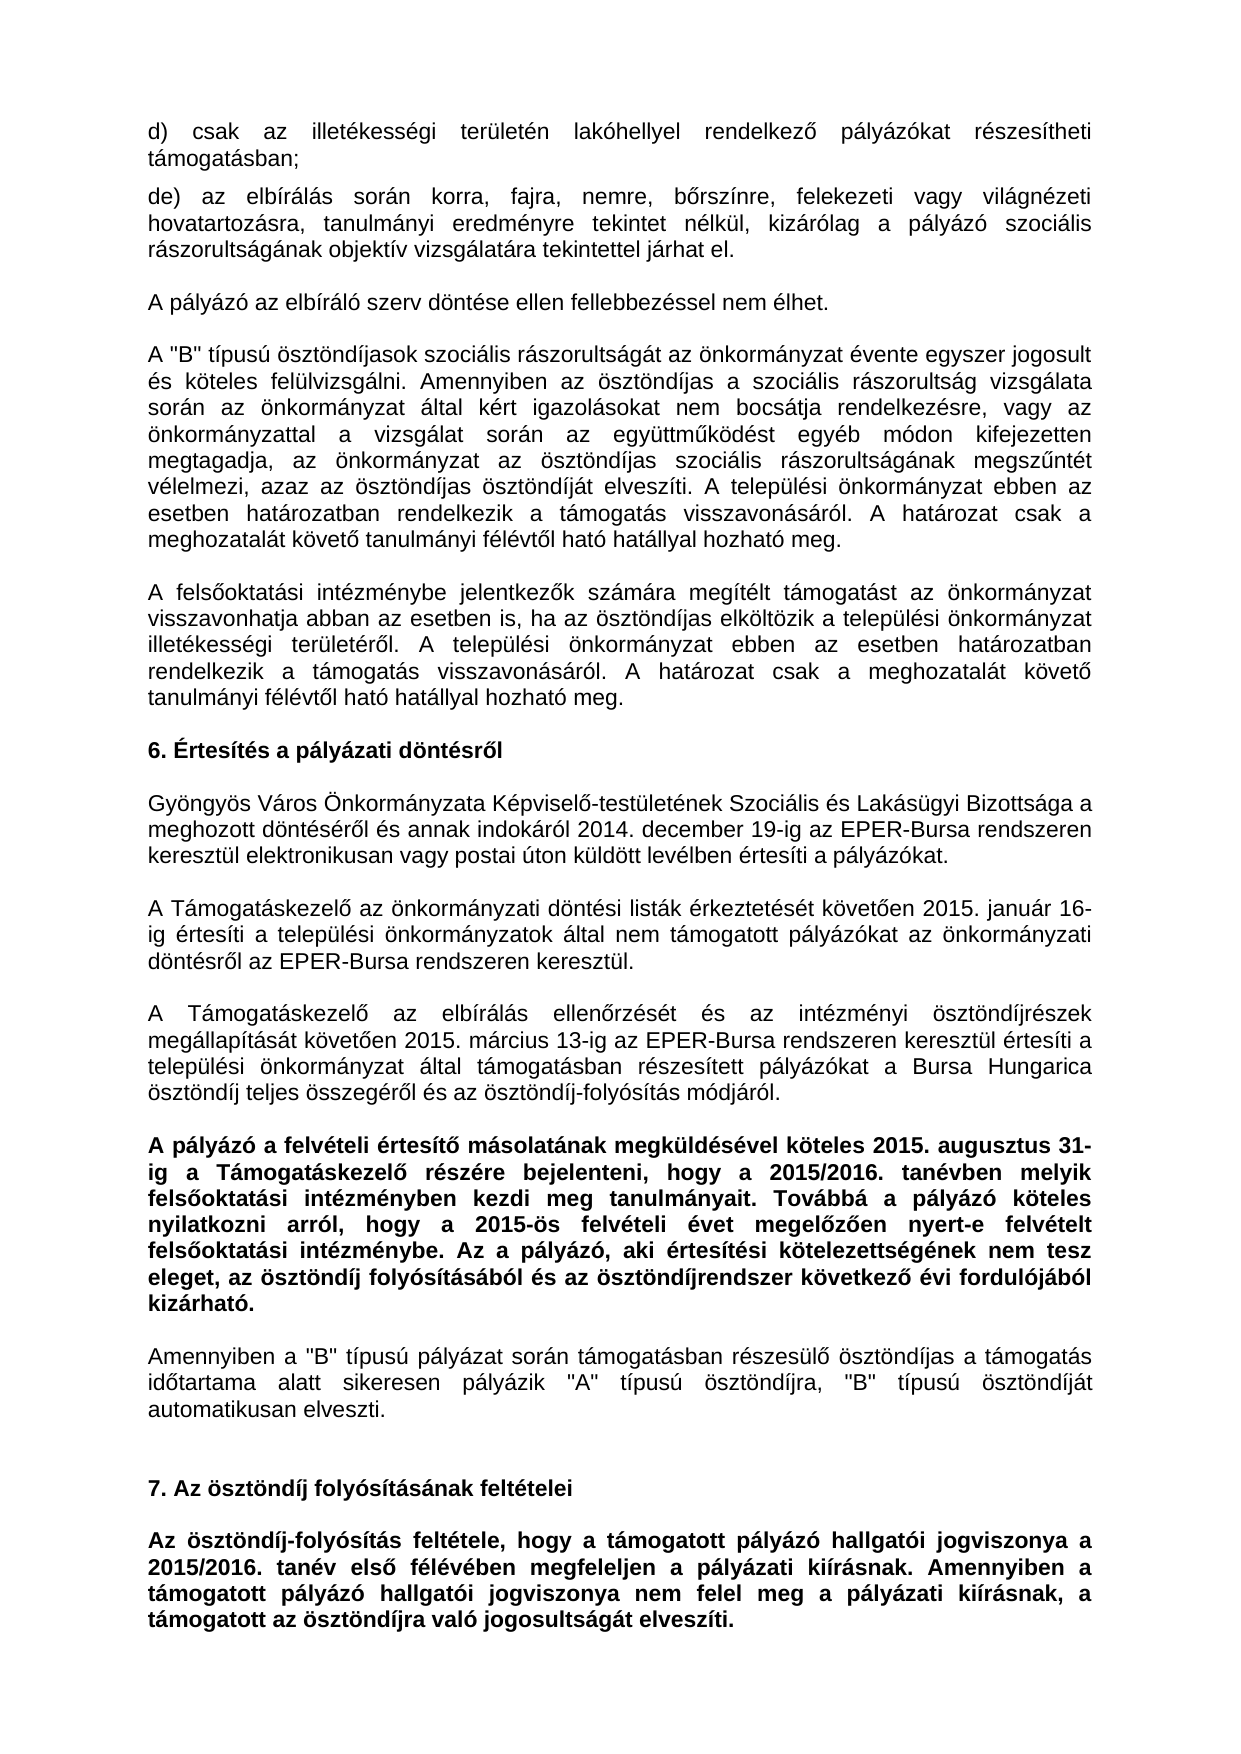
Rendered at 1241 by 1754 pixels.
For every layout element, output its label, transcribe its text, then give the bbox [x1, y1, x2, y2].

text A Támogatáskezelő az elbírálás ellenőrzését és az intézményi ösztöndíjrészek megállapítását követően 2015. március 13-ig az EPER-Bursa rendszeren keresztül értesíti a települési önkormányzat által támogatásban részesített pályázókat a Bursa Hungarica ösztöndíj teljes összegéről és az ösztöndíj-folyósítás módjáról. [148, 1000, 1092, 1106]
text Gyöngyös Város Önkormányzata Képviselő-testületének Szociális és Lakásügyi Bizottsága a meghozott döntéséről és annak indokáról 2014. december 19-ig az EPER-Bursa rendszeren keresztül elektronikusan vagy postai úton küldött levélben értesíti a pályázókat. [148, 789, 1092, 868]
text 6. Értesítés a pályázati döntésről [148, 737, 1092, 763]
text Az ösztöndíj-folyósítás feltétele, hogy a támogatott pályázó hallgatói jogviszonya a 2015/2016. tanév első félévében megfeleljen a pályázati kiírásnak. Amennyiben a támogatott pályázó hallgatói jogviszonya nem felel meg a pályázati kiírásnak, a támogatott az ösztöndíjra való jogosultságát elveszíti. [148, 1527, 1092, 1633]
text A "B" típusú ösztöndíjasok szociális rászorultságát az önkormányzat évente egyszer jogosult és köteles felülvizsgálni. Amennyiben az ösztöndíjas a szociális rászorultság vizsgálata során az önkormányzat által kért igazolásokat nem bocsátja rendelkezésre, vagy az önkormányzattal a vizsgálat során az együttműködést egyéb módon kifejezetten megtagadja, az önkormányzat az ösztöndíjas szociális rászorultságának megszűntét vélelmezi, azaz az ösztöndíjas ösztöndíját elveszíti. A települési önkormányzat ebben az esetben határozatban rendelkezik a támogatás visszavonásáról. A határozat csak a meghozatalát követő tanulmányi félévtől ható hatállyal hozható meg. [148, 341, 1092, 552]
text Amennyiben a "B" típusú pályázat során támogatásban részesülő ösztöndíjas a támogatás időtartama alatt sikeresen pályázik "A" típusú ösztöndíjra, "B" típusú ösztöndíját automatikusan elveszti. [148, 1343, 1092, 1422]
text A pályázó az elbíráló szerv döntése ellen fellebbezéssel nem élhet. [148, 289, 1092, 315]
text d) csak az illetékességi területén lakóhellyel rendelkező pályázókat részesítheti támogatásban; [148, 118, 1092, 171]
text A pályázó a felvételi értesítő másolatának megküldésével köteles 2015. augusztus 31-ig a Támogatáskezelő részére bejelenteni, hogy a 2015/2016. tanévben melyik felsőoktatási intézményben kezdi meg tanulmányait. Továbbá a pályázó köteles nyilatkozni arról, hogy a 2015-ös felvételi évet megelőzően nyert-e felvételt felsőoktatási intézménybe. Az a pályázó, aki értesítési kötelezettségének nem tesz eleget, az ösztöndíj folyósításából és az ösztöndíjrendszer következő évi fordulójából kizárható. [148, 1132, 1092, 1317]
text A felsőoktatási intézménybe jelentkezők számára megítélt támogatást az önkormányzat visszavonhatja abban az esetben is, ha az ösztöndíjas elköltözik a települési önkormányzat illetékességi területéről. A települési önkormányzat ebben az esetben határozatban rendelkezik a támogatás visszavonásáról. A határozat csak a meghozatalát követő tanulmányi félévtől ható hatállyal hozható meg. [148, 579, 1092, 710]
text 7. Az ösztöndíj folyósításának feltételei [148, 1475, 1092, 1501]
text A Támogatáskezelő az önkormányzati döntési listák érkeztetését követően 2015. január 16-ig értesíti a települési önkormányzatok által nem támogatott pályázókat az önkormányzati döntésről az EPER-Bursa rendszeren keresztül. [148, 895, 1092, 974]
text de) az elbírálás során korra, fajra, nemre, bőrszínre, felekezeti vagy világnézeti hovatartozásra, tanulmányi eredményre tekintet nélkül, kizárólag a pályázó szociális rászorultságának objektív vizsgálatára tekintettel járhat el. [148, 183, 1092, 262]
